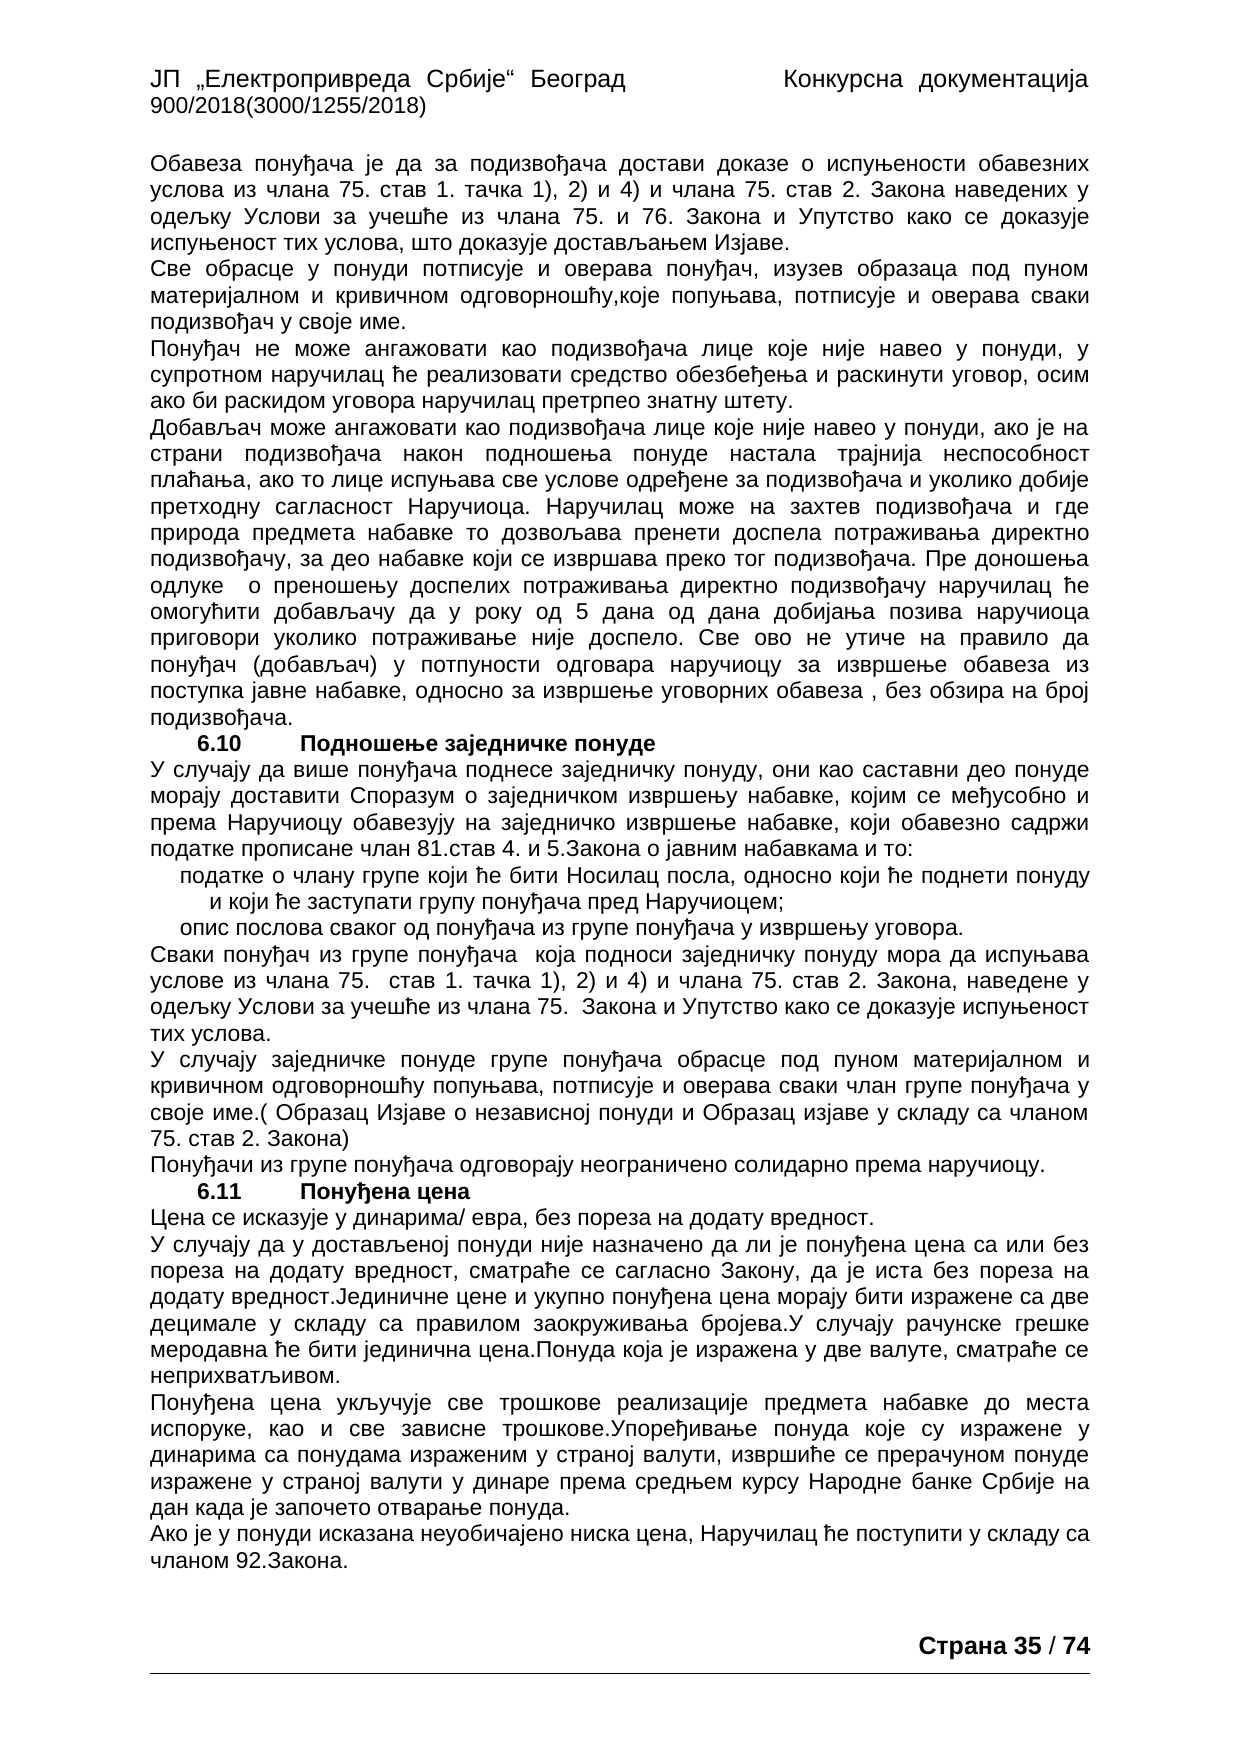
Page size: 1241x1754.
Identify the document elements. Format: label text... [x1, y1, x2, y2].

text Обавеза понуђача је да за подизвођача достави доказе о испуњености обавезних услова из члана 75. став 1. тачка 1), 2) и 4) и члана 75. став 2. Закона наведених у одељку Услови за учешће из члана 75. и 76. Закона и Упутство како се доказује испуњеност тих услова, што доказује достављањем Изјаве. [150, 150, 1090, 255]
text податке о члану групе који ће бити Носилац посла, односно који ће поднети понуду и који ће заступати групу понуђача пред Наручиоцем; [179, 862, 1090, 914]
text Понуђачи из групе понуђача одговорају неограничено солидарно према наручиоцу. [150, 1151, 1090, 1178]
text У случају да у достављеној понуди није назначено да ли је понуђена цена са или без пореза на додату вредност, сматраће се сагласно Закону, да је иста без пореза на додату вредност.Јединичне цене и укупно понуђена цена морају бити изражене са две децимале у складу са правилом заокруживања бројева.У случају рачунске грешке меродавна ће бити јединична цена.Понуда која је изражена у две валуте, сматраће се неприхватљивом. [150, 1231, 1090, 1389]
text Сваки понуђач из групе понуђача која подноси заједничку понуду мора да испуњава услове из члана 75. став 1. тачка 1), 2) и 4) и члана 75. став 2. Закона, наведене у одељку Услови за учешће из члана 75. Закона и Упутство како се доказује испуњеност тих услова. [150, 941, 1090, 1046]
text Понуђач не може ангажовати као подизвођача лице које није навео у понуди, у супротном наручилац ће реализовати средство обезбеђења и раскинути уговор, осим ако би раскидом уговора наручилац претрпео знатну штету. [150, 334, 1090, 413]
list Подношење заједничке понуде [197, 730, 1090, 756]
list Понуђена цена [197, 1178, 1090, 1204]
text Цена се исказује у динарима/ евра, без пореза на додату вредност. [150, 1204, 1090, 1231]
text Ако је у понуди исказана неуобичајено ниска цена, Наручилац ће поступити у складу са чланом 92.Закона. [150, 1520, 1090, 1573]
text У случају заједничке понуде групе понуђача обрасце под пуном материјалном и кривичном одговорношћу попуњава, потписује и оверава сваки члан групе понуђача у своје име.( Образац Изјаве о независној понуди и Образац изјаве у складу са чланом 75. став 2. Закона) [150, 1046, 1090, 1151]
text Понуђена цена укључује све трошкове реализације предмета набавке до места испоруке, као и све зависне трошкове.Упоређивање понуда које су изражене у динарима са понудама израженим у страној валути, извршиће се прерачуном понуде изражене у страној валути у динаре према средњем курсу Народне банке Србије на дан када је започето отварање понуда. [150, 1389, 1090, 1520]
text Све обрасце у понуди потписује и оверава понуђач, изузев образаца под пуном материјалном и кривичном одговорношћу,које попуњава, потписује и оверава сваки подизвођач у своје име. [150, 255, 1090, 334]
text Добављач може ангажовати као подизвођача лице које није навео у понуди, ако је на страни подизвођача након подношења понуде настала трајнија неспособност плаћања, ако то лице испуњава све услове одређене за подизвођача и уколико добије претходну сагласност Наручиоца. Наручилац може на захтев подизвођача и где природа предмета набавке то дозвољава пренети доспела потраживања директно подизвођачу, за део набавке који се извршава преко тог подизвођача. Пре доношења одлуке о преношењу доспелих потраживања директно подизвођачу наручилац ће омогућити добављачу да у року од 5 дана од дана добијања позива наручиоца приговори уколико потраживање није доспело. Све ово не утиче на правило да понуђач (добављач) у потпуности одговара наручиоцу за извршење обавеза из поступка јавне набавке, односно за извршење уговорних обавеза , без обзира на број подизвођача. [150, 413, 1090, 730]
text У случају да више понуђача поднесе заједничку понуду, они као саставни део понуде морају доставити Споразум о заједничком извршењу набавке, којим се међусобно и према Наручиоцу обавезују на заједничко извршење набавке, који обавезно садржи податке прописане члан 81.став 4. и 5.Закона о јавним набавкама и то: [150, 756, 1090, 862]
text опис послова сваког од понуђача из групе понуђача у извршењу уговора. [179, 914, 1090, 941]
